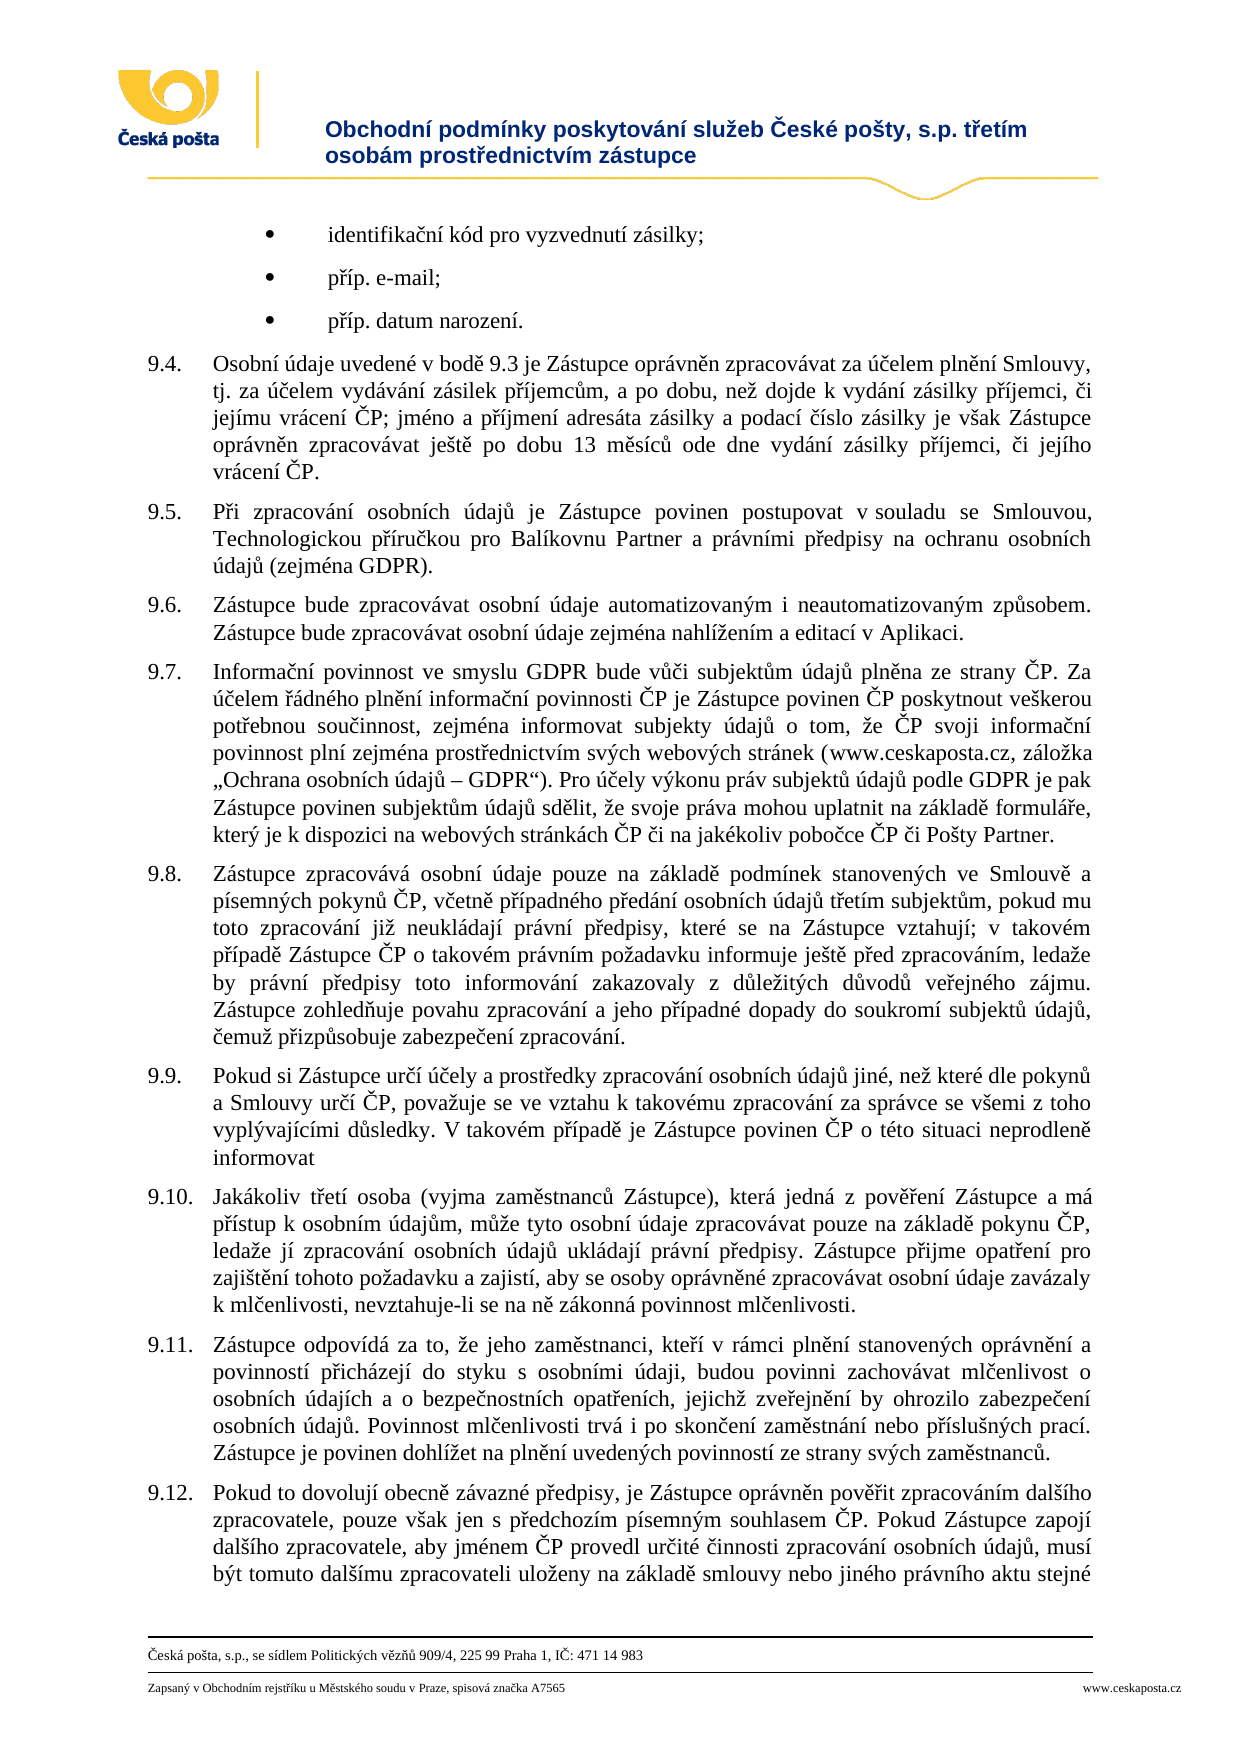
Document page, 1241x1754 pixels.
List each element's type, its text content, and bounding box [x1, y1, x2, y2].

picture [147, 177, 1099, 200]
list příp. e-mail; [266, 264, 1093, 290]
list Při zpracování osobních údajů je Zástupce povinen postupovat v souladu se Smlouvou, Technologickou příručkou pro Balíkovnu Partner a právními předpisy na ochranu osobních údajů (zejména GDPR). [148, 497, 1093, 579]
list Pokud si Zástupce určí účely a prostředky zpracování osobních údajů jiné, než které dle pokynů a Smlouvy určí ČP, považuje se ve vztahu k takovému zpracování za správce se všemi z toho vyplývajícími důsledky. V takovém případě je Zástupce povinen ČP o této situaci neprodleně informovat [148, 1062, 1093, 1170]
list Zástupce odpovídá za to, že jeho zaměstnanci, kteří v rámci plnění stanovených oprávnění a povinností přicházejí do styku s osobními údaji, budou povinni zachovávat mlčenlivost o osobních údajích a o bezpečnostních opatřeních, jejichž zveřejnění by ohrozilo zabezpečení osobních údajů. Povinnost mlčenlivosti trvá i po skončení zaměstnání nebo příslušných prací. Zástupce je povinen dohlížet na plnění uvedených povinností ze strany svých zaměstnanců. [148, 1331, 1093, 1466]
list Zástupce bude zpracovávat osobní údaje automatizovaným i neautomatizovaným způsobem. Zástupce bude zpracovávat osobní údaje zejména nahlížením a editací v Aplikaci. [148, 591, 1093, 645]
list Jakákoliv třetí osoba (vyjma zaměstnanců Zástupce), která jedná z pověření Zástupce a má přístup k osobním údajům, může tyto osobní údaje zpracovávat pouze na základě pokynu ČP, ledaže jí zpracování osobních údajů ukládají právní předpisy. Zástupce přijme opatření pro zajištění tohoto požadavku a zajistí, aby se osoby oprávněné zpracovávat osobní údaje zavázaly k mlčenlivosti, nevztahuje-li se na ně zákonná povinnost mlčenlivosti. [148, 1183, 1093, 1318]
list Zástupce zpracovává osobní údaje pouze na základě podmínek stanovených ve Smlouvě a písemných pokynů ČP, včetně případného předání osobních údajů třetím subjektům, pokud mu toto zpracování již neukládají právní předpisy, které se na Zástupce vztahují; v takovém případě Zástupce ČP o takovém právním požadavku informuje ještě před zpracováním, ledaže by právní předpisy toto informování zakazovaly z důležitých důvodů veřejného zájmu. Zástupce zohledňuje povahu zpracování a jeho případné dopady do soukromí subjektů údajů, čemuž přizpůsobuje zabezpečení zpracování. [148, 860, 1093, 1049]
list příp. datum narození. [266, 307, 1093, 333]
list identifikační kód pro vyzvednutí zásilky; [266, 221, 1093, 248]
list Osobní údaje uvedené v bodě 9.3 je Zástupce oprávněn zpracovávat za účelem plnění Smlouvy, tj. za účelem vydávání zásilek příjemcům, a po dobu, než dojde k vydání zásilky příjemci, či jejímu vrácení ČP; jméno a příjmení adresáta zásilky a podací číslo zásilky je však Zástupce oprávněn zpracovávat ještě po dobu 13 měsíců ode dne vydání zásilky příjemci, či jejího vrácení ČP. [148, 349, 1093, 485]
list Informační povinnost ve smyslu GDPR bude vůči subjektům údajů plněna ze strany ČP. Za účelem řádného plnění informační povinnosti ČP je Zástupce povinen ČP poskytnout veškerou potřebnou součinnost, zejména informovat subjekty údajů o tom, že ČP svoji informační povinnost plní zejména prostřednictvím svých webových stránek (www.ceskaposta.cz, záložka „Ochrana osobních údajů – GDPR“). Pro účely výkonu práv subjektů údajů podle GDPR je pak Zástupce povinen subjektům údajů sdělit, že svoje práva mohou uplatnit na základě formuláře, který je k dispozici na webových stránkách ČP či na jakékoliv pobočce ČP či Pošty Partner. [148, 658, 1093, 847]
picture [118, 70, 219, 148]
